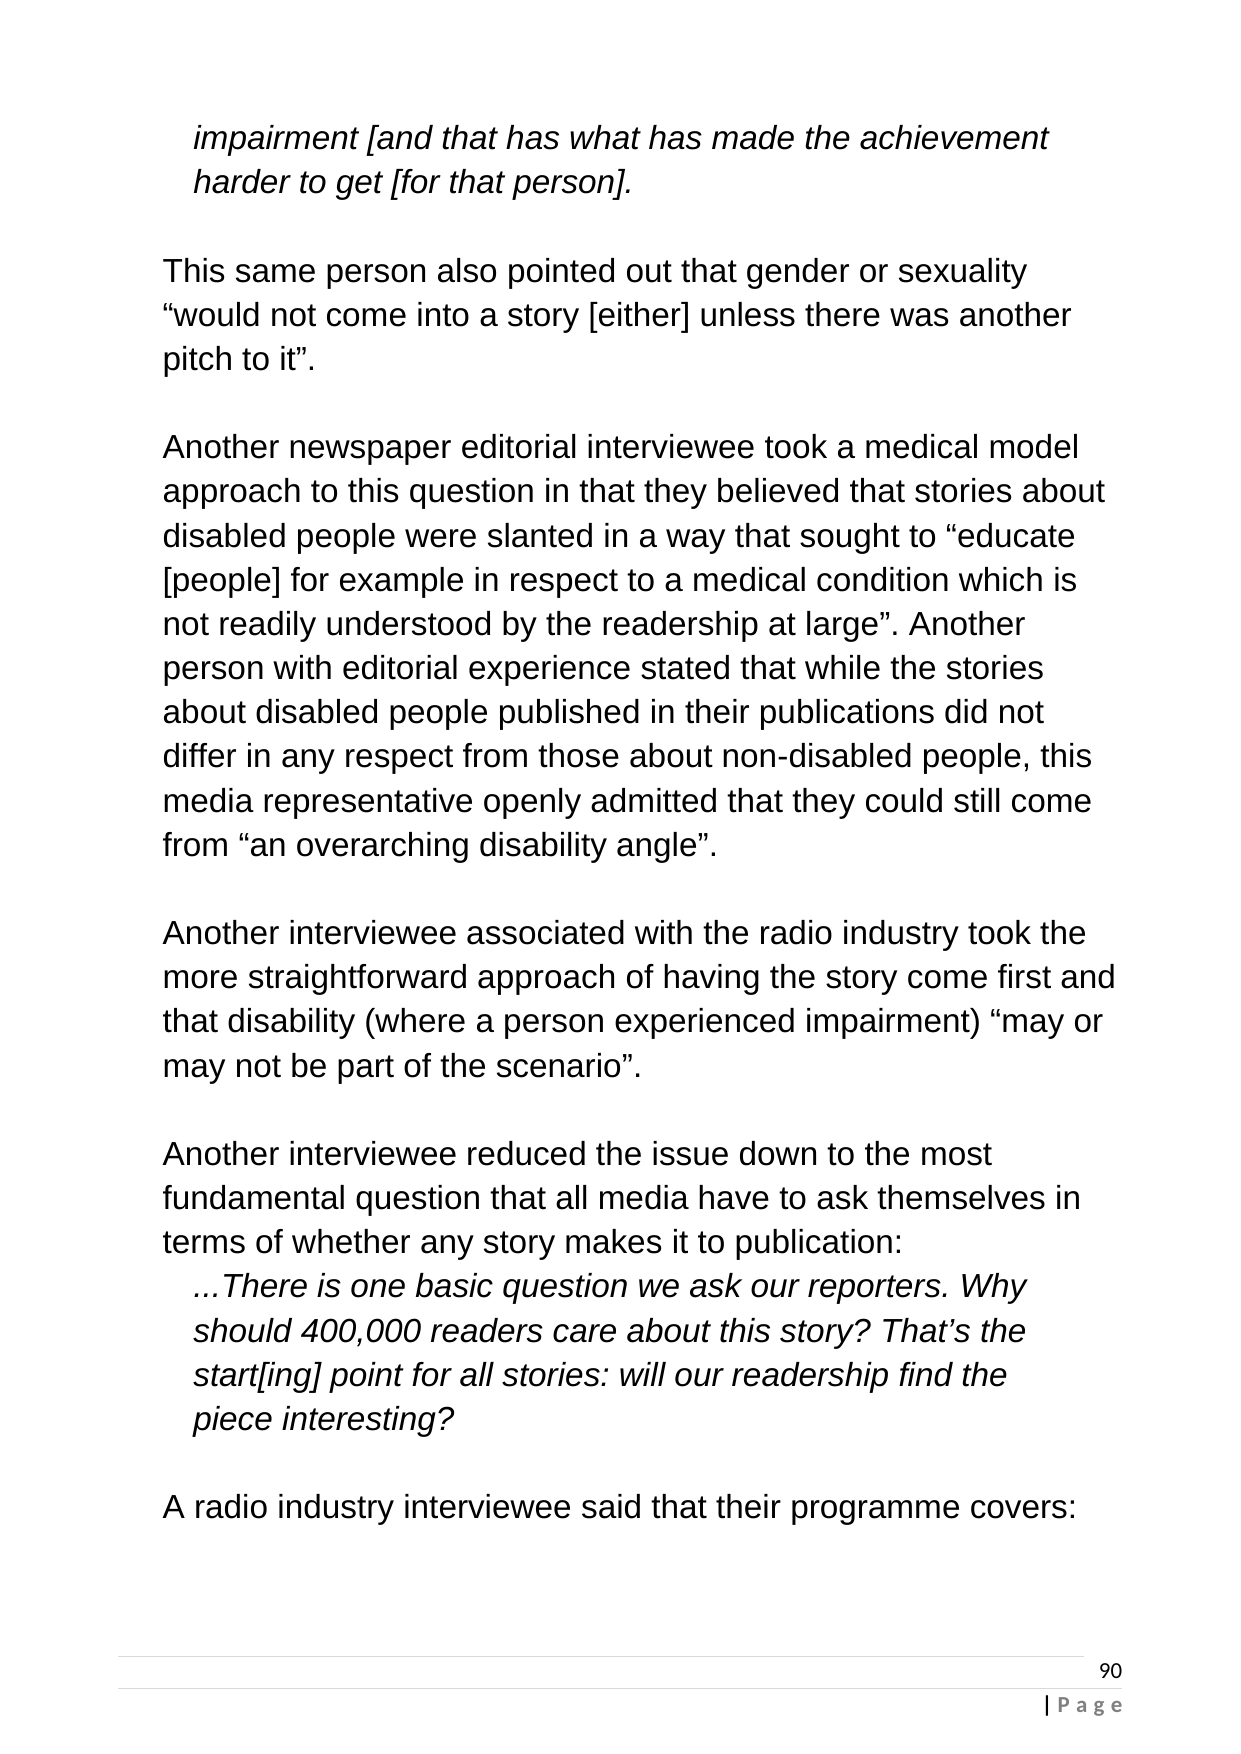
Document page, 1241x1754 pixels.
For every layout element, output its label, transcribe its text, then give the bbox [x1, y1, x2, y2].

text A radio industry interviewee said that their programme covers: [162, 1487, 1122, 1526]
text Another interviewee reduced the issue down to the most fundamental question that all media have to ask themselves in terms of whether any story makes it to publication: [162, 1134, 1127, 1261]
text ...There is one basic question we ask our reporters. Why should 400,000 readers care about this story? That’s the start[ing] point for all stories: will our readership find the piece interesting? [193, 1266, 1081, 1437]
text Another newspaper editorial interviewee took a medical model approach to this question in that they believed that stories about disabled people were slanted in a way that sought to “educate [people] for example in respect to a medical condition which is not readily understood by the readership at large”. Another person with editorial experience stated that while the stories about disabled people published in their publications did not differ in any respect from those about non-disabled people, this media representative openly admitted that they could still come from “an overarching disability angle”. [162, 427, 1127, 863]
text This same person also pointed out that gender or sexuality “would not come into a story [either] unless there was another pitch to it”. [162, 251, 1127, 377]
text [193, 118, 1081, 201]
text Another interviewee associated with the radio industry took the more straightforward approach of having the story come first and that disability (where a person experienced impairment) “may or may not be part of the scenario”. [162, 913, 1127, 1084]
